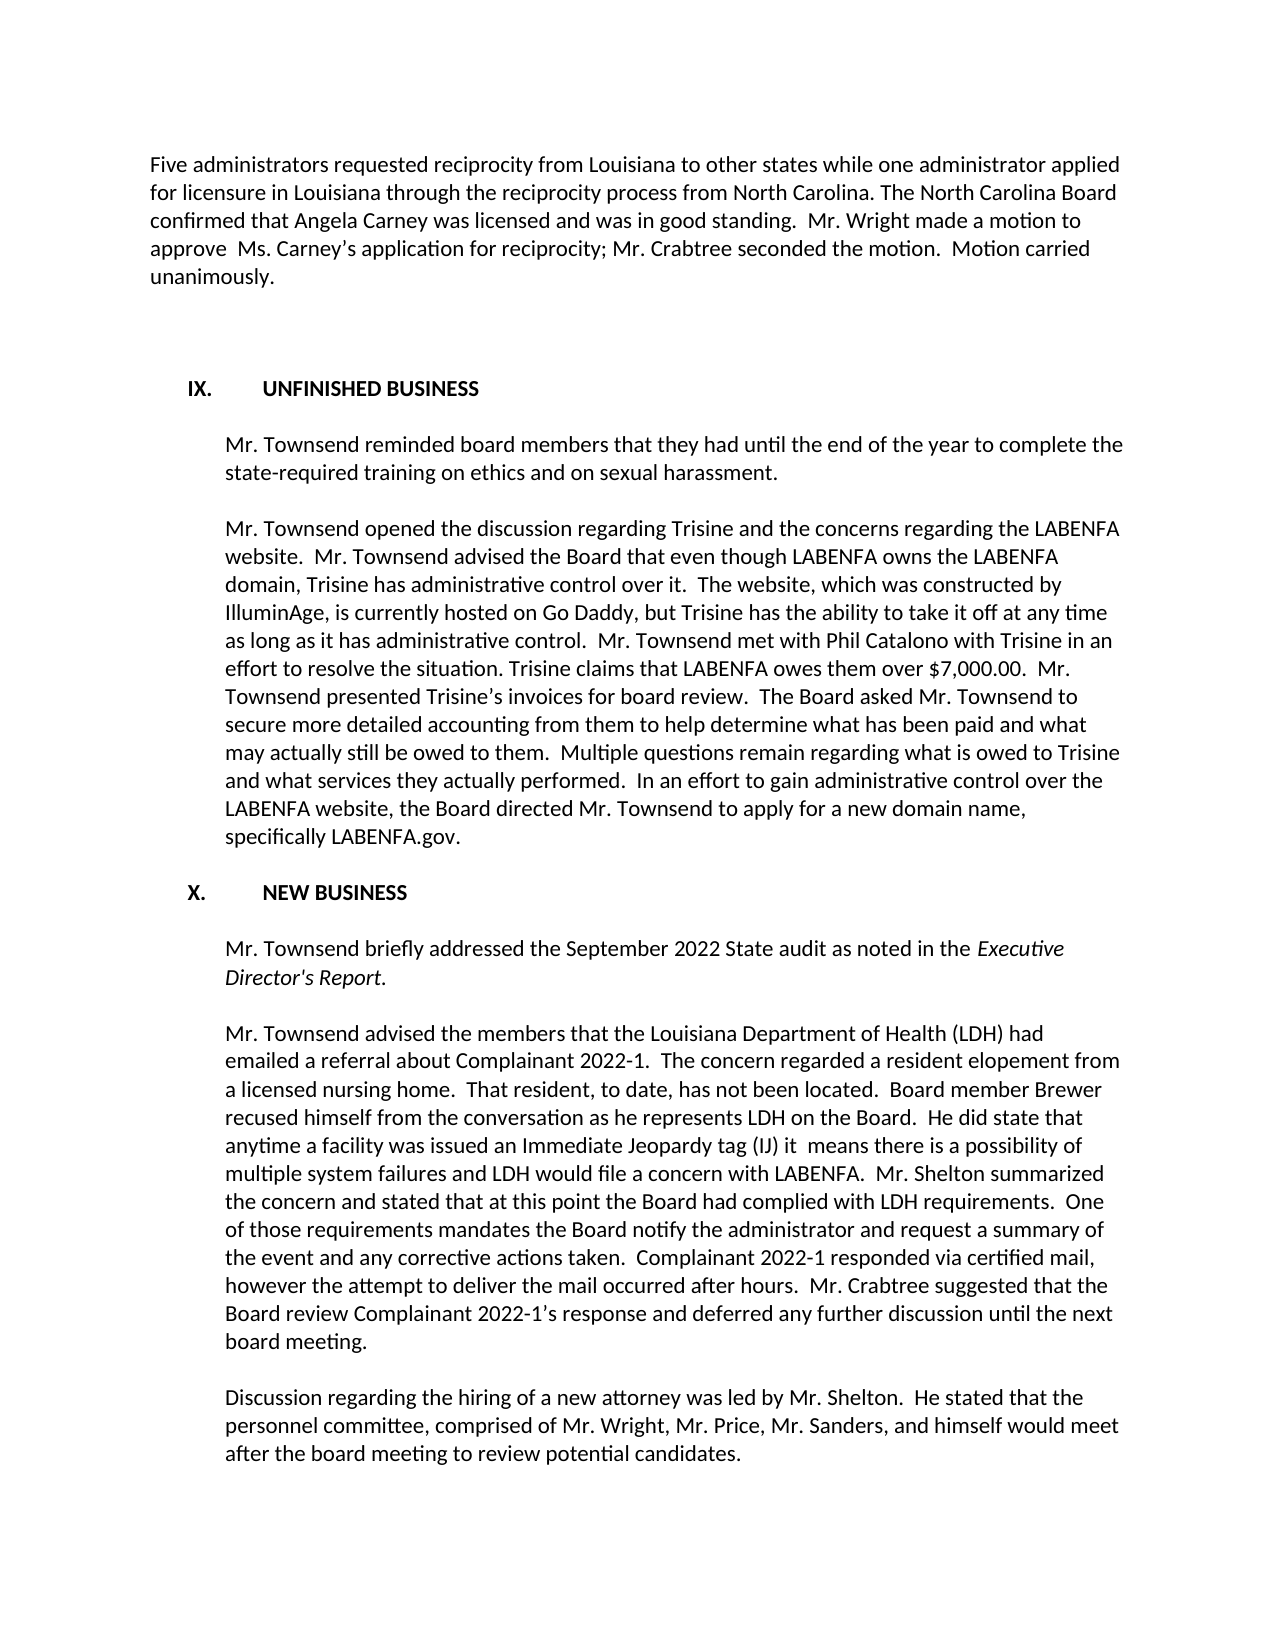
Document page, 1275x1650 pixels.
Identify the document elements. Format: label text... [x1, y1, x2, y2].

text Discussion regarding the hiring of a new attorney was led by Mr. Shelton. He stated that the personnel committee, comprised of Mr. Wright, Mr. Price, Mr. Sanders, and himself would meet after the board meeting to review potential candidates. [225, 1383, 1125, 1467]
list NEW BUSINESS [187, 878, 1125, 907]
text Mr. Townsend opened the discussion regarding Trisine and the concerns regarding the LABENFA website. Mr. Townsend advised the Board that even though LABENFA owns the LABENFA domain, Trisine has administrative control over it. The website, which was constructed by IlluminAge, is currently hosted on Go Daddy, but Trisine has the ability to take it off at any time as long as it has administrative control. Mr. Townsend met with Phil Catalono with Trisine in an effort to resolve the situation. Trisine claims that LABENFA owes them over $7,000.00. Mr. Townsend presented Trisine’s invoices for board review. The Board asked Mr. Townsend to secure more detailed accounting from them to help determine what has been paid and what may actually still be owed to them. Multiple questions remain regarding what is owed to Trisine and what services they actually performed. In an effort to gain administrative control over the LABENFA website, the Board directed Mr. Townsend to apply for a new domain name, specifically LABENFA.gov. [225, 514, 1125, 851]
text Mr. Townsend advised the members that the Louisiana Department of Health (LDH) had emailed a referral about Complainant 2022-1. The concern regarded a resident elopement from a licensed nursing home. That resident, to date, has not been located. Board member Brewer recused himself from the conversation as he represents LDH on the Board. He did state that anytime a facility was issued an Immediate Jeopardy tag (IJ) it means there is a possibility of multiple system failures and LDH would file a concern with LABENFA. Mr. Shelton summarized the concern and stated that at this point the Board had complied with LDH requirements. One of those requirements mandates the Board notify the administrator and request a summary of the event and any corrective actions taken. Complainant 2022-1 responded via certified mail, however the attempt to deliver the mail occurred after hours. Mr. Crabtree suggested that the Board review Complainant 2022-1’s response and deferred any further discussion until the next board meeting. [225, 1019, 1125, 1355]
list UNFINISHED BUSINESS [187, 374, 1125, 402]
text Five administrators requested reciprocity from Louisiana to other states while one administrator applied for licensure in Louisiana through the reciprocity process from North Carolina. The North Carolina Board confirmed that Angela Carney was licensed and was in good standing. Mr. Wright made a motion to approve Ms. Carney’s application for reciprocity; Mr. Crabtree seconded the motion. Motion carried unanimously. [150, 150, 1125, 290]
text Mr. Townsend reminded board members that they had until the end of the year to complete the state-required training on ethics and on sexual harassment. [225, 430, 1125, 486]
text Mr. Townsend briefly addressed the September 2022 State audit as noted in the Executive Director's Report. [225, 934, 1125, 991]
